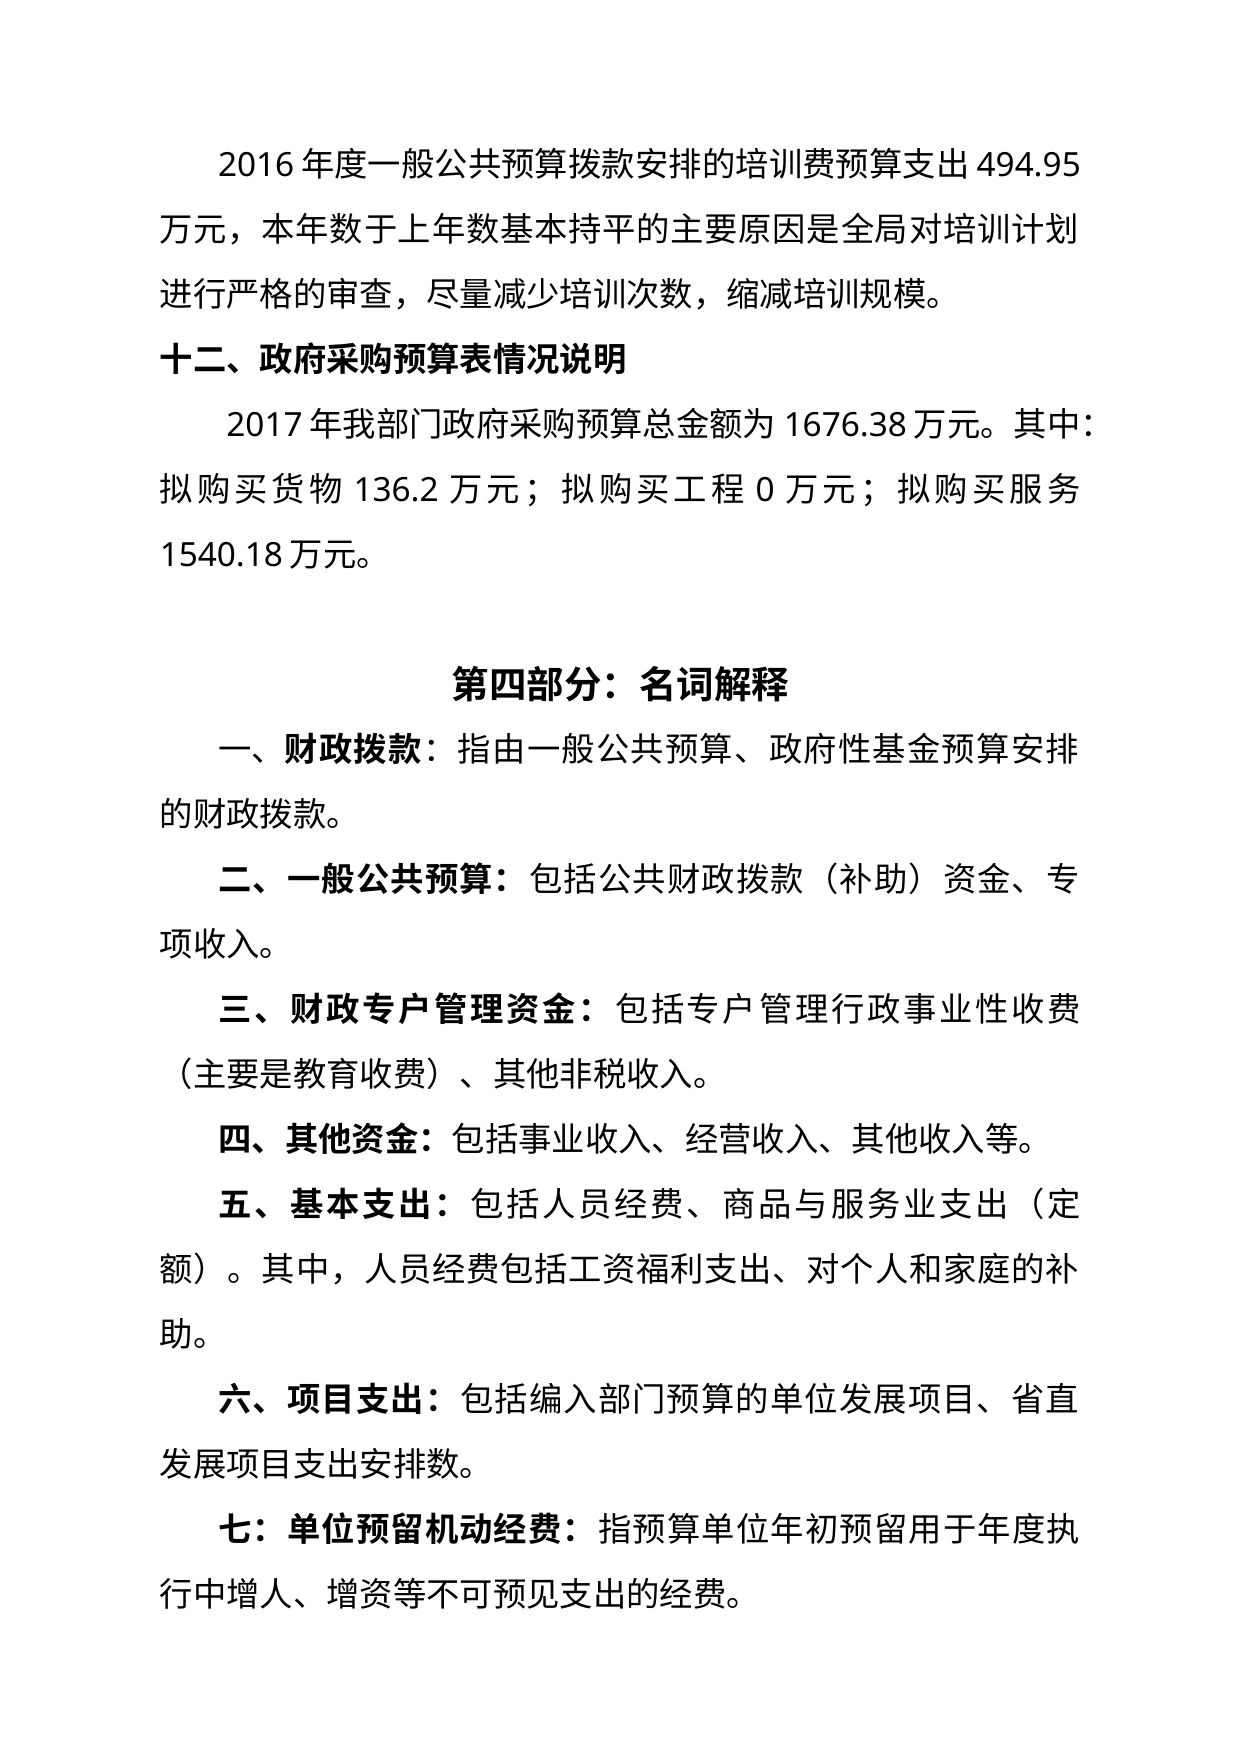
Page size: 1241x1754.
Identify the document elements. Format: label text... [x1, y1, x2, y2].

text 五、基本支出：包括人员经费、商品与服务业支出（定额）。其中，人员经费包括工资福利支出、对个人和家庭的补助。 [159, 1169, 1081, 1364]
text 四、其他资金：包括事业收入、经营收入、其他收入等。 [159, 1104, 1081, 1169]
text 二、一般公共预算：包括公共财政拨款（补助）资金、专项收入。 [159, 844, 1081, 974]
text 七：单位预留机动经费：指预算单位年初预留用于年度执行中增人、增资等不可预见支出的经费。 [159, 1494, 1081, 1624]
text 六、项目支出：包括编入部门预算的单位发展项目、省直发展项目支出安排数。 [159, 1364, 1081, 1494]
text 2016年度一般公共预算拨款安排的培训费预算支出494.95万元，本年数于上年数基本持平的主要原因是全局对培训计划进行严格的审查，尽量减少培训次数，缩减培训规模。 [159, 129, 1081, 324]
text 2017年我部门政府采购预算总金额为1676.38万元。其中：拟购买货物136.2万元；拟购买工程0万元；拟购买服务1540.18万元。 [159, 389, 1081, 584]
list 财政拨款：指由一般公共预算、政府性基金预算安排的财政拨款。 [159, 714, 1081, 844]
text 三、财政专户管理资金：包括专户管理行政事业性收费（主要是教育收费）、其他非税收入。 [159, 974, 1081, 1104]
text 第四部分：名词解释 [159, 649, 1081, 714]
text 十二、政府采购预算表情况说明 [159, 324, 1081, 389]
